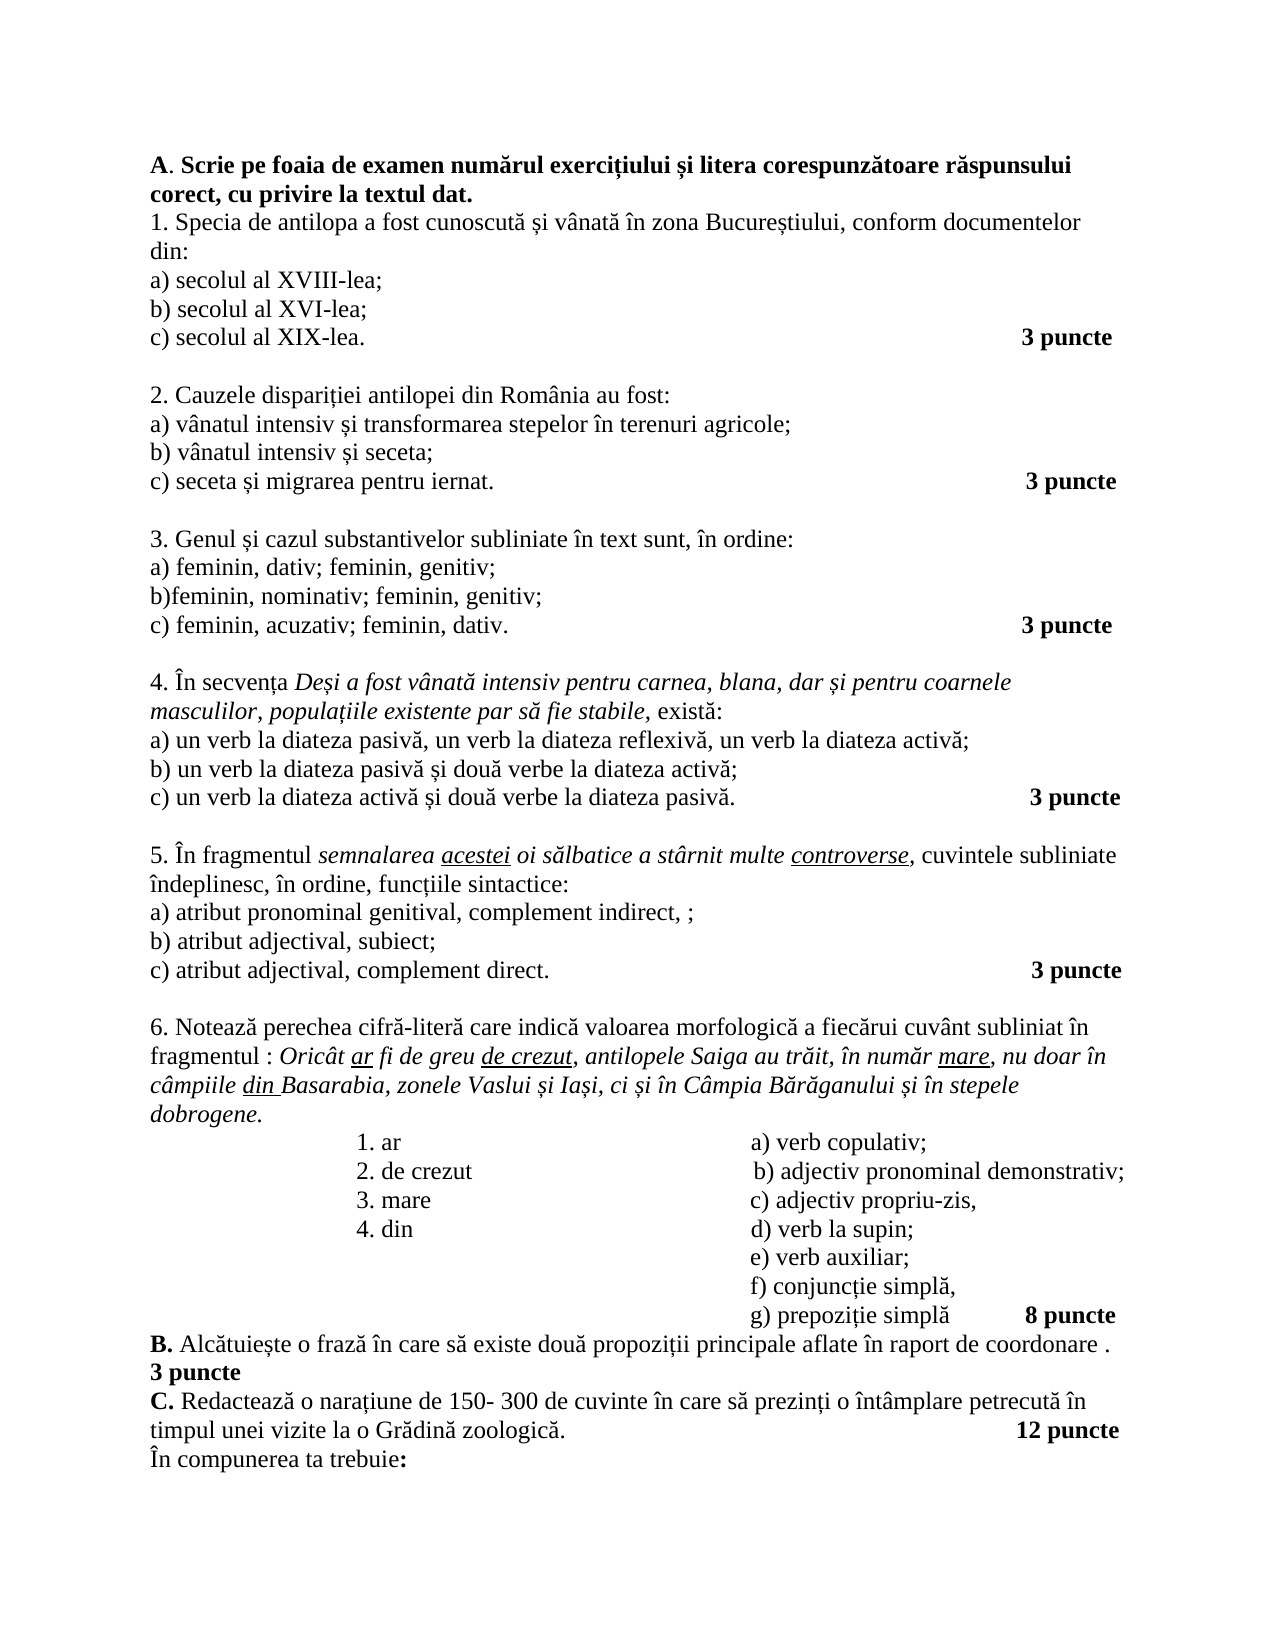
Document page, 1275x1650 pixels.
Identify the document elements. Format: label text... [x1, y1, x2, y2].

text C. Redactează o narațiune de 150- 300 de cuvinte în care să prezinți o întâmplare petrecută în timpul unei vizite la o Grădină zoologică. 12 puncte [150, 1386, 1125, 1444]
text b)feminin, nominativ; feminin, genitiv; [150, 581, 1125, 610]
text a) feminin, dativ; feminin, genitiv; [150, 552, 1125, 581]
text b) atribut adjectival, subiect; [150, 926, 1125, 955]
text a) vânatul intensiv și transformarea stepelor în terenuri agricole; [150, 409, 1125, 437]
text c) secolul al XIX-lea. 3 puncte [150, 322, 1125, 351]
text 3. mare c) adjectiv propriu-zis, [150, 1185, 1125, 1214]
text c) un verb la diateza activă și două verbe la diateza pasivă. 3 puncte [150, 782, 1125, 811]
text În compunerea ta trebuie: [150, 1444, 1125, 1472]
text b) vânatul intensiv și seceta; [150, 437, 1125, 466]
text 1. ar a) verb copulativ; [150, 1127, 1125, 1156]
text c) atribut adjectival, complement direct. 3 puncte [150, 955, 1125, 984]
text 2. Cauzele dispariției antilopei din România au fost: [150, 380, 1125, 409]
text 4. din d) verb la supin; [150, 1214, 1125, 1242]
text 3. Genul și cazul substantivelor subliniate în text sunt, în ordine: [150, 524, 1125, 552]
text a) atribut pronominal genitival, complement indirect, ; [150, 897, 1125, 926]
text B. Alcătuiește o frază în care să existe două propoziții principale aflate în raport de coordonare . 3 puncte [150, 1329, 1125, 1386]
text b) un verb la diateza pasivă și două verbe la diateza activă; [150, 754, 1125, 782]
text 2. de crezut b) adjectiv pronominal demonstrativ; [150, 1156, 1125, 1185]
text 1. Specia de antilopa a fost cunoscută și vânată în zona Bucureștiului, conform documentelor din: [150, 207, 1125, 265]
text c) seceta și migrarea pentru iernat. 3 puncte [150, 466, 1125, 495]
text f) conjuncție simplă, [150, 1271, 1125, 1300]
text e) verb auxiliar; [150, 1242, 1125, 1271]
text 4. În secvența Deși a fost vânată intensiv pentru carnea, blana, dar și pentru coarnele masculilor, populațiile existente par să fie stabile, există: [150, 667, 1125, 725]
text b) secolul al XVI-lea; [150, 294, 1125, 322]
text g) prepoziție simplă 8 puncte [150, 1300, 1125, 1329]
text A. Scrie pe foaia de examen numărul exercițiului și litera corespunzătoare răspunsului corect, cu privire la textul dat. [150, 150, 1125, 207]
text c) feminin, acuzativ; feminin, dativ. 3 puncte [150, 610, 1125, 639]
text 5. În fragmentul semnalarea acestei oi sălbatice a stârnit multe controverse, cuvintele subliniate îndeplinesc, în ordine, funcțiile sintactice: [150, 840, 1125, 897]
text a) un verb la diateza pasivă, un verb la diateza reflexivă, un verb la diateza activă; [150, 725, 1125, 754]
text 6. Notează perechea cifră-literă care indică valoarea morfologică a fiecărui cuvânt subliniat în fragmentul : Oricât ar fi de greu de crezut, antilopele Saiga au trăit, în număr mare, nu doar în câmpiile din Basarabia, zonele Vaslui și Iași, ci și în Câmpia Bărăganului și în stepele dobrogene. [150, 1012, 1125, 1127]
text a) secolul al XVIII-lea; [150, 265, 1125, 294]
